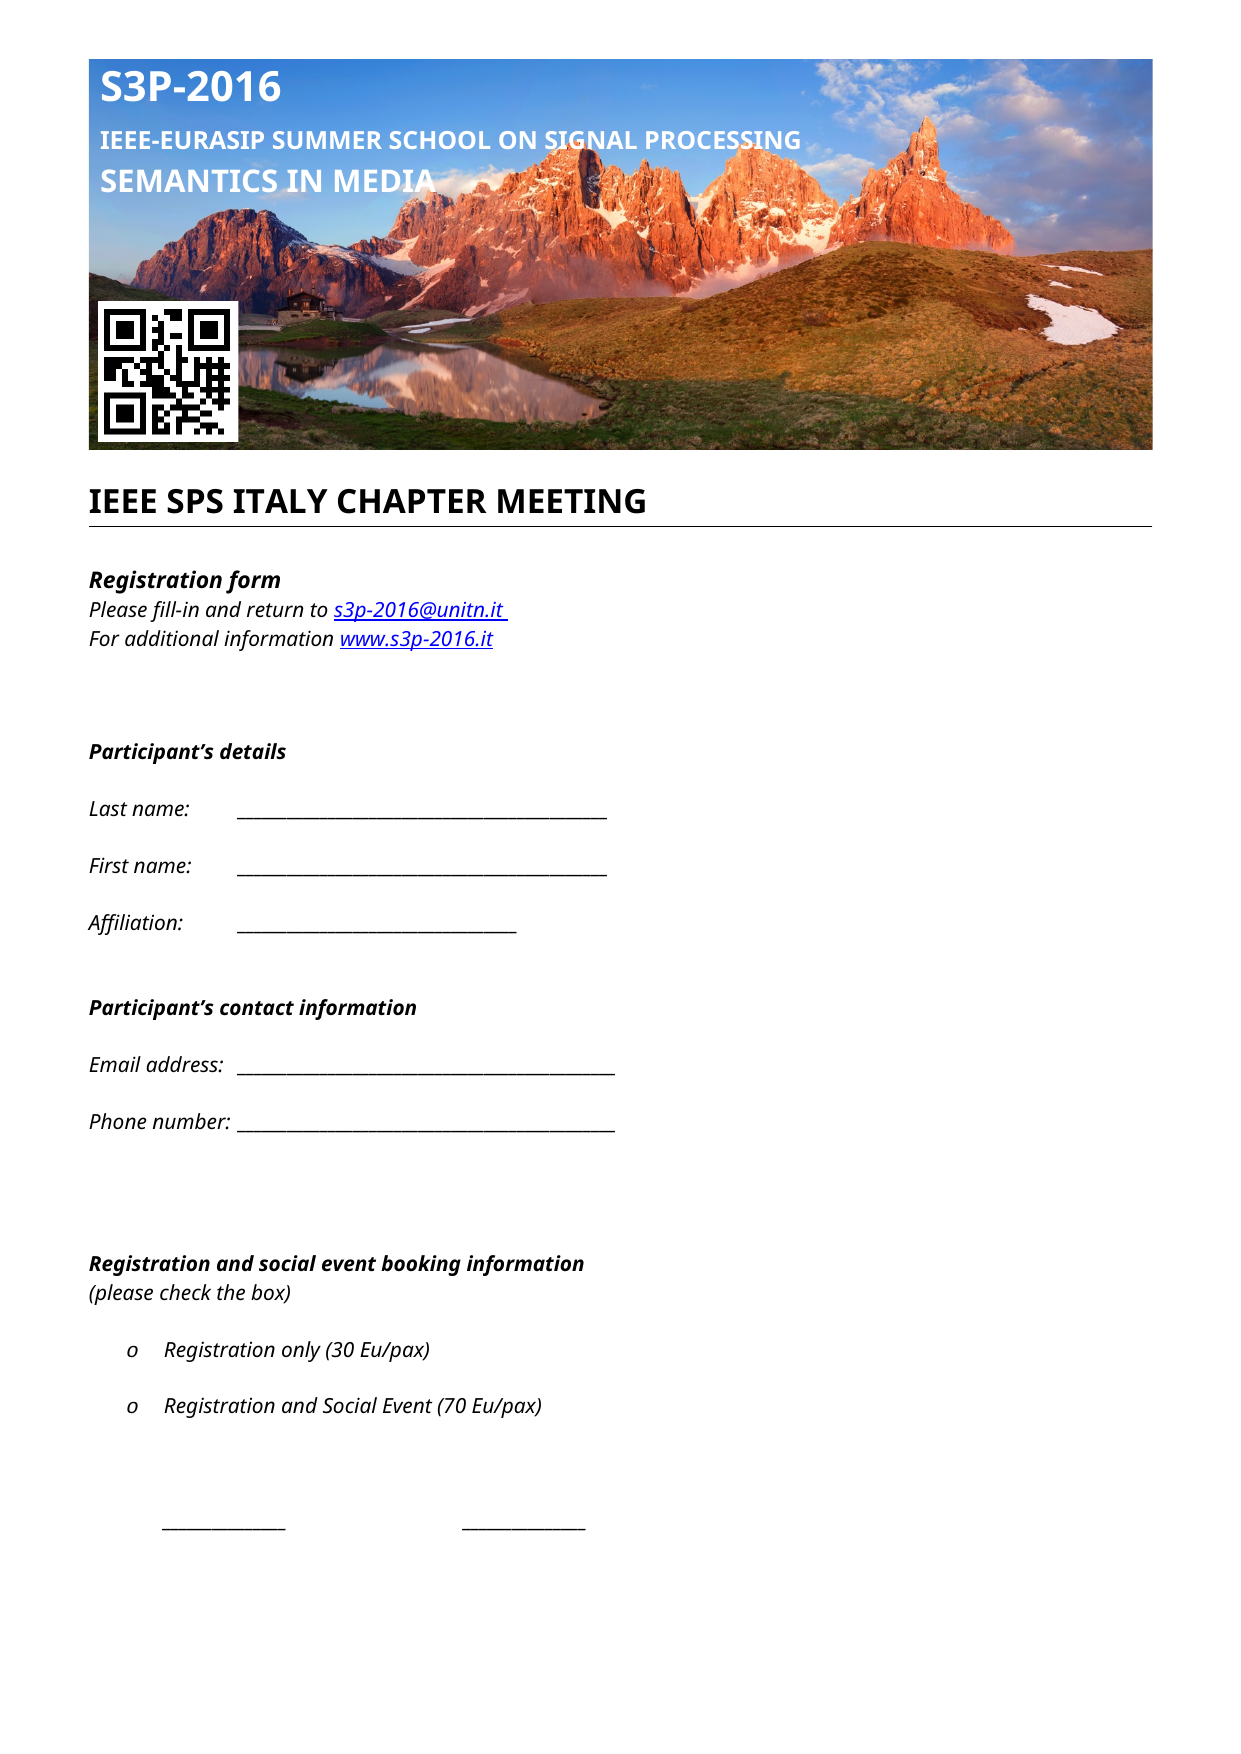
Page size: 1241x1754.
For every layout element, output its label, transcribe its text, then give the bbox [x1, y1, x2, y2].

text Email address: ______________________________________________ [89, 1050, 1152, 1079]
text Last name: _____________________________________________ [89, 794, 1152, 823]
text First name: _____________________________________________ [89, 851, 1152, 880]
text Phone number: ______________________________________________ [89, 1107, 1152, 1136]
text (please check the box) [89, 1278, 1152, 1306]
text For additional information www.s3p-2016.it [89, 624, 1152, 652]
list Registration and Social Event (70 Eu/pax) [126, 1392, 1152, 1420]
text Participant’s contact information [89, 993, 1152, 1022]
list Registration only (30 Eu/pax) [126, 1335, 1152, 1363]
text Please fill-in and return to s3p-2016@unitn.it [89, 595, 1152, 624]
text Participant’s details [89, 737, 1152, 766]
text Registration form [89, 564, 1152, 595]
text _______________ _______________ [89, 1506, 1152, 1534]
text IEEE SPS ITALY CHAPTER MEETING [89, 478, 1152, 526]
text Registration and social event booking information [89, 1249, 1152, 1278]
picture [88, 59, 1153, 450]
text Affiliation: __________________________________ [89, 908, 1152, 937]
